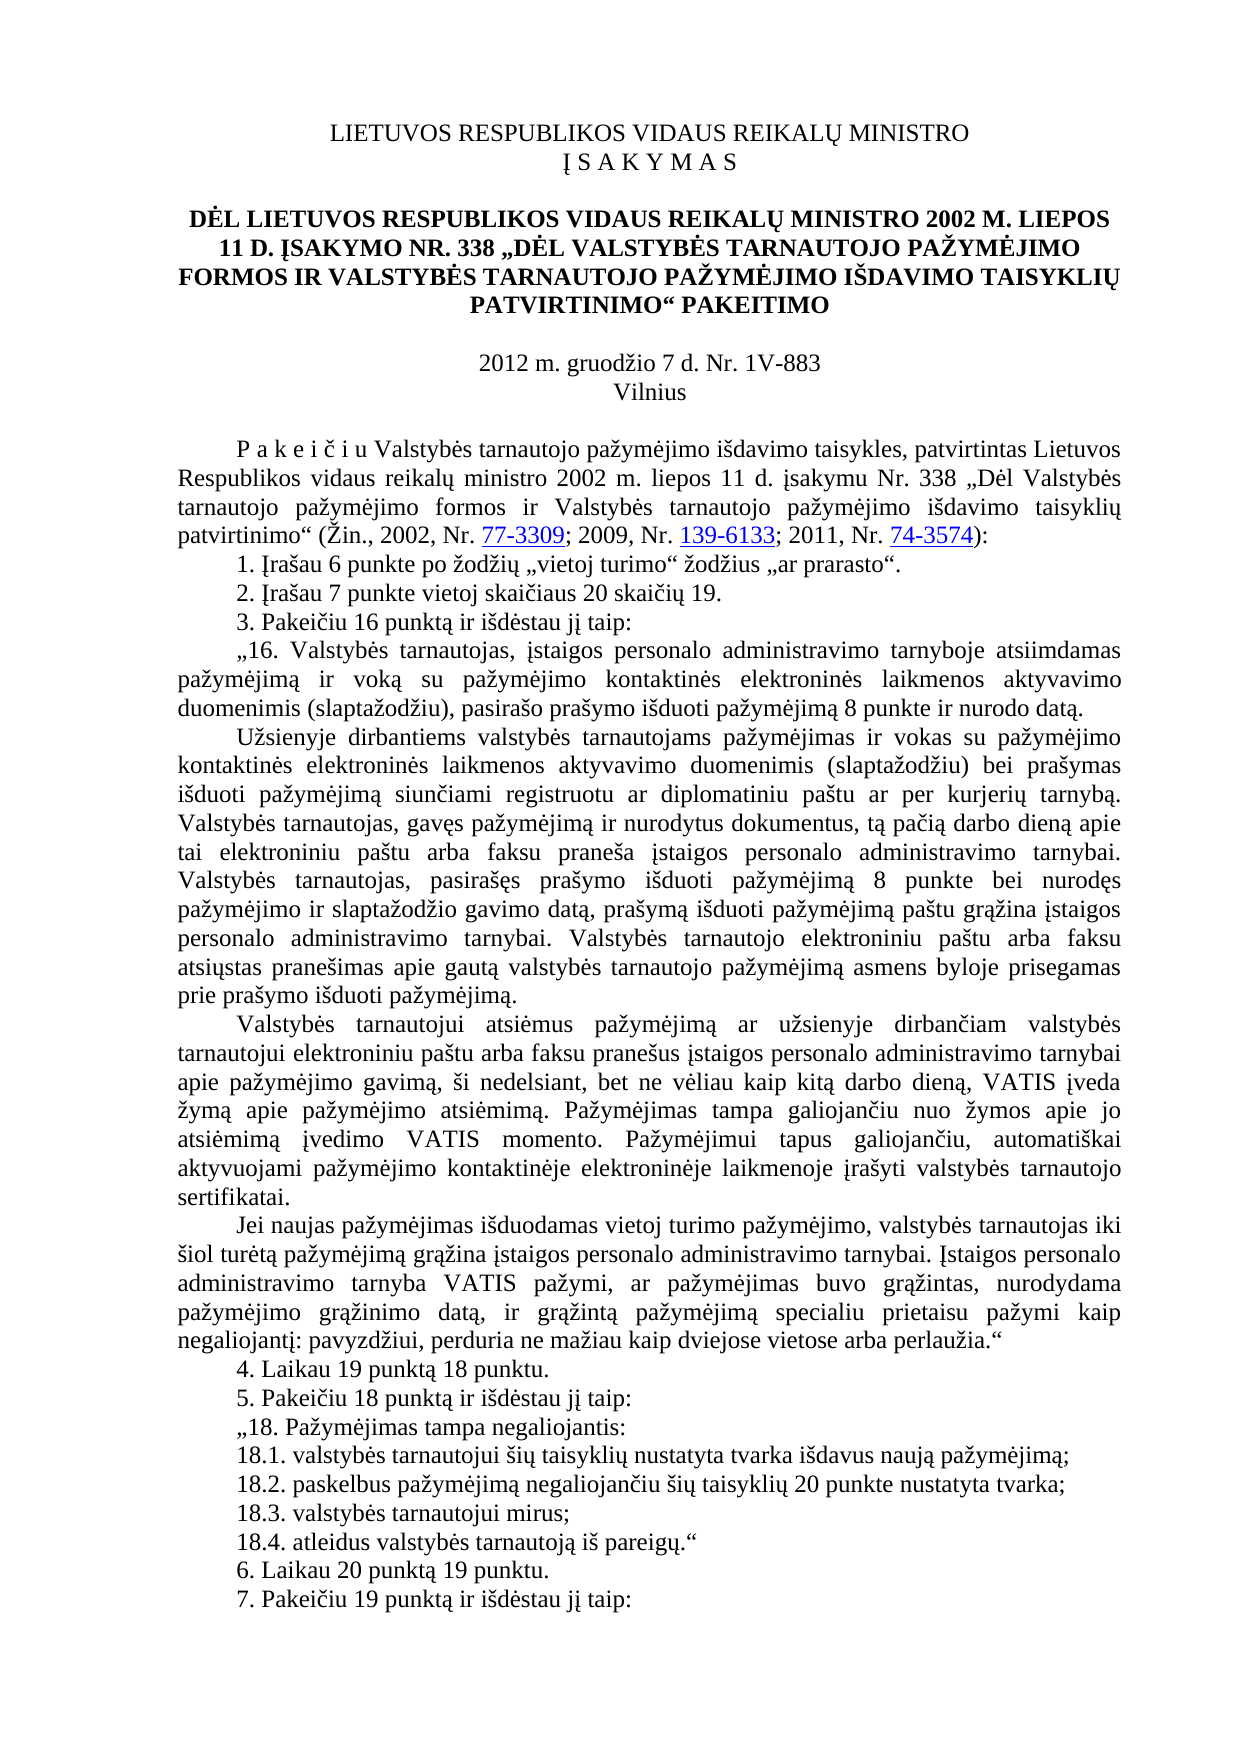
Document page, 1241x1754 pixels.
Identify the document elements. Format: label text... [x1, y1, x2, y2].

text „16. Valstybės tarnautojas, įstaigos personalo administravimo tarnyboje atsiimdamas pažymėjimą ir voką su pažymėjimo kontaktinės elektroninės laikmenos aktyvavimo duomenimis (slaptažodžiu), pasirašo prašymo išduoti pažymėjimą 8 punkte ir nurodo datą. [177, 636, 1122, 722]
text Jei naujas pažymėjimas išduodamas vietoj turimo pažymėjimo, valstybės tarnautojas iki šiol turėtą pažymėjimą grąžina įstaigos personalo administravimo tarnybai. Įstaigos personalo administravimo tarnyba VATIS pažymi, ar pažymėjimas buvo grąžintas, nurodydama pažymėjimo grąžinimo datą, ir grąžintą pažymėjimą specialiu prietaisu pažymi kaip negaliojantį: pavyzdžiui, perduria ne mažiau kaip dviejose vietose arba perlaužia.“ [177, 1211, 1122, 1354]
text 2012 m. gruodžio 7 d. Nr. 1V-883 [177, 348, 1122, 377]
text 3. Pakeičiu 16 punktą ir išdėstau jį taip: [177, 607, 1122, 636]
text Užsienyje dirbantiems valstybės tarnautojams pažymėjimas ir vokas su pažymėjimo kontaktinės elektroninės laikmenos aktyvavimo duomenimis (slaptažodžiu) bei prašymas išduoti pažymėjimą siunčiami registruotu ar diplomatiniu paštu ar per kurjerių tarnybą. Valstybės tarnautojas, gavęs pažymėjimą ir nurodytus dokumentus, tą pačią darbo dieną apie tai elektroniniu paštu arba faksu praneša įstaigos personalo administravimo tarnybai. Valstybės tarnautojas, pasirašęs prašymo išduoti pažymėjimą 8 punkte bei nurodęs pažymėjimo ir slaptažodžio gavimo datą, prašymą išduoti pažymėjimą paštu grąžina įstaigos personalo administravimo tarnybai. Valstybės tarnautojo elektroniniu paštu arba faksu atsiųstas pranešimas apie gautą valstybės tarnautojo pažymėjimą asmens byloje prisegamas prie prašymo išduoti pažymėjimą. [177, 722, 1122, 1009]
text P a k e i č i u Valstybės tarnautojo pažymėjimo išdavimo taisykles, patvirtintas Lietuvos Respublikos vidaus reikalų ministro 2002 m. liepos 11 d. įsakymu Nr. 338 „Dėl Valstybės tarnautojo pažymėjimo formos ir Valstybės tarnautojo pažymėjimo išdavimo taisyklių patvirtinimo“ (Žin., 2002, Nr. 77-3309; 2009, Nr. 139-6133; 2011, Nr. 74-3574): [177, 434, 1122, 549]
text 1. Įrašau 6 punkte po žodžių „vietoj turimo“ žodžius „ar prarasto“. [177, 549, 1122, 578]
text Į S A K Y M A S [177, 147, 1122, 176]
text Vilnius [177, 377, 1122, 406]
text 18.4. atleidus valstybės tarnautoją iš pareigų.“ [177, 1527, 1122, 1556]
text 18.2. paskelbus pažymėjimą negaliojančiu šių taisyklių 20 punkte nustatyta tvarka; [177, 1469, 1122, 1498]
text 7. Pakeičiu 19 punktą ir išdėstau jį taip: [177, 1584, 1122, 1613]
text LIETUVOS RESPUBLIKOS VIDAUS REIKALŲ MINISTRO [177, 118, 1122, 147]
text Valstybės tarnautojui atsiėmus pažymėjimą ar užsienyje dirbančiam valstybės tarnautojui elektroniniu paštu arba faksu pranešus įstaigos personalo administravimo tarnybai apie pažymėjimo gavimą, ši nedelsiant, bet ne vėliau kaip kitą darbo dieną, VATIS įveda žymą apie pažymėjimo atsiėmimą. Pažymėjimas tampa galiojančiu nuo žymos apie jo atsiėmimą įvedimo VATIS momento. Pažymėjimui tapus galiojančiu, automatiškai aktyvuojami pažymėjimo kontaktinėje elektroninėje laikmenoje įrašyti valstybės tarnautojo sertifikatai. [177, 1009, 1122, 1211]
text 2. Įrašau 7 punkte vietoj skaičiaus 20 skaičių 19. [177, 578, 1122, 607]
text 5. Pakeičiu 18 punktą ir išdėstau jį taip: [177, 1383, 1122, 1412]
text 18.3. valstybės tarnautojui mirus; [177, 1498, 1122, 1527]
text 4. Laikau 19 punktą 18 punktu. [177, 1354, 1122, 1383]
text „18. Pažymėjimas tampa negaliojantis: [177, 1412, 1122, 1441]
text DĖL LIETUVOS RESPUBLIKOS VIDAUS REIKALŲ MINISTRO 2002 M. LIEPOS 11 D. ĮSAKYMO Nr. 338 „DĖL VALSTYBĖS TARNAUTOJO PAŽYMĖJIMO FORMOS IR VALSTYBĖS TARNAUTOJO PAŽYMĖJIMO IŠDAVIMO TAISYKLIŲ PATVIRTINIMO“ PAKEITIMO [177, 204, 1122, 319]
text 18.1. valstybės tarnautojui šių taisyklių nustatyta tvarka išdavus naują pažymėjimą; [177, 1441, 1122, 1469]
text 6. Laikau 20 punktą 19 punktu. [177, 1556, 1122, 1584]
